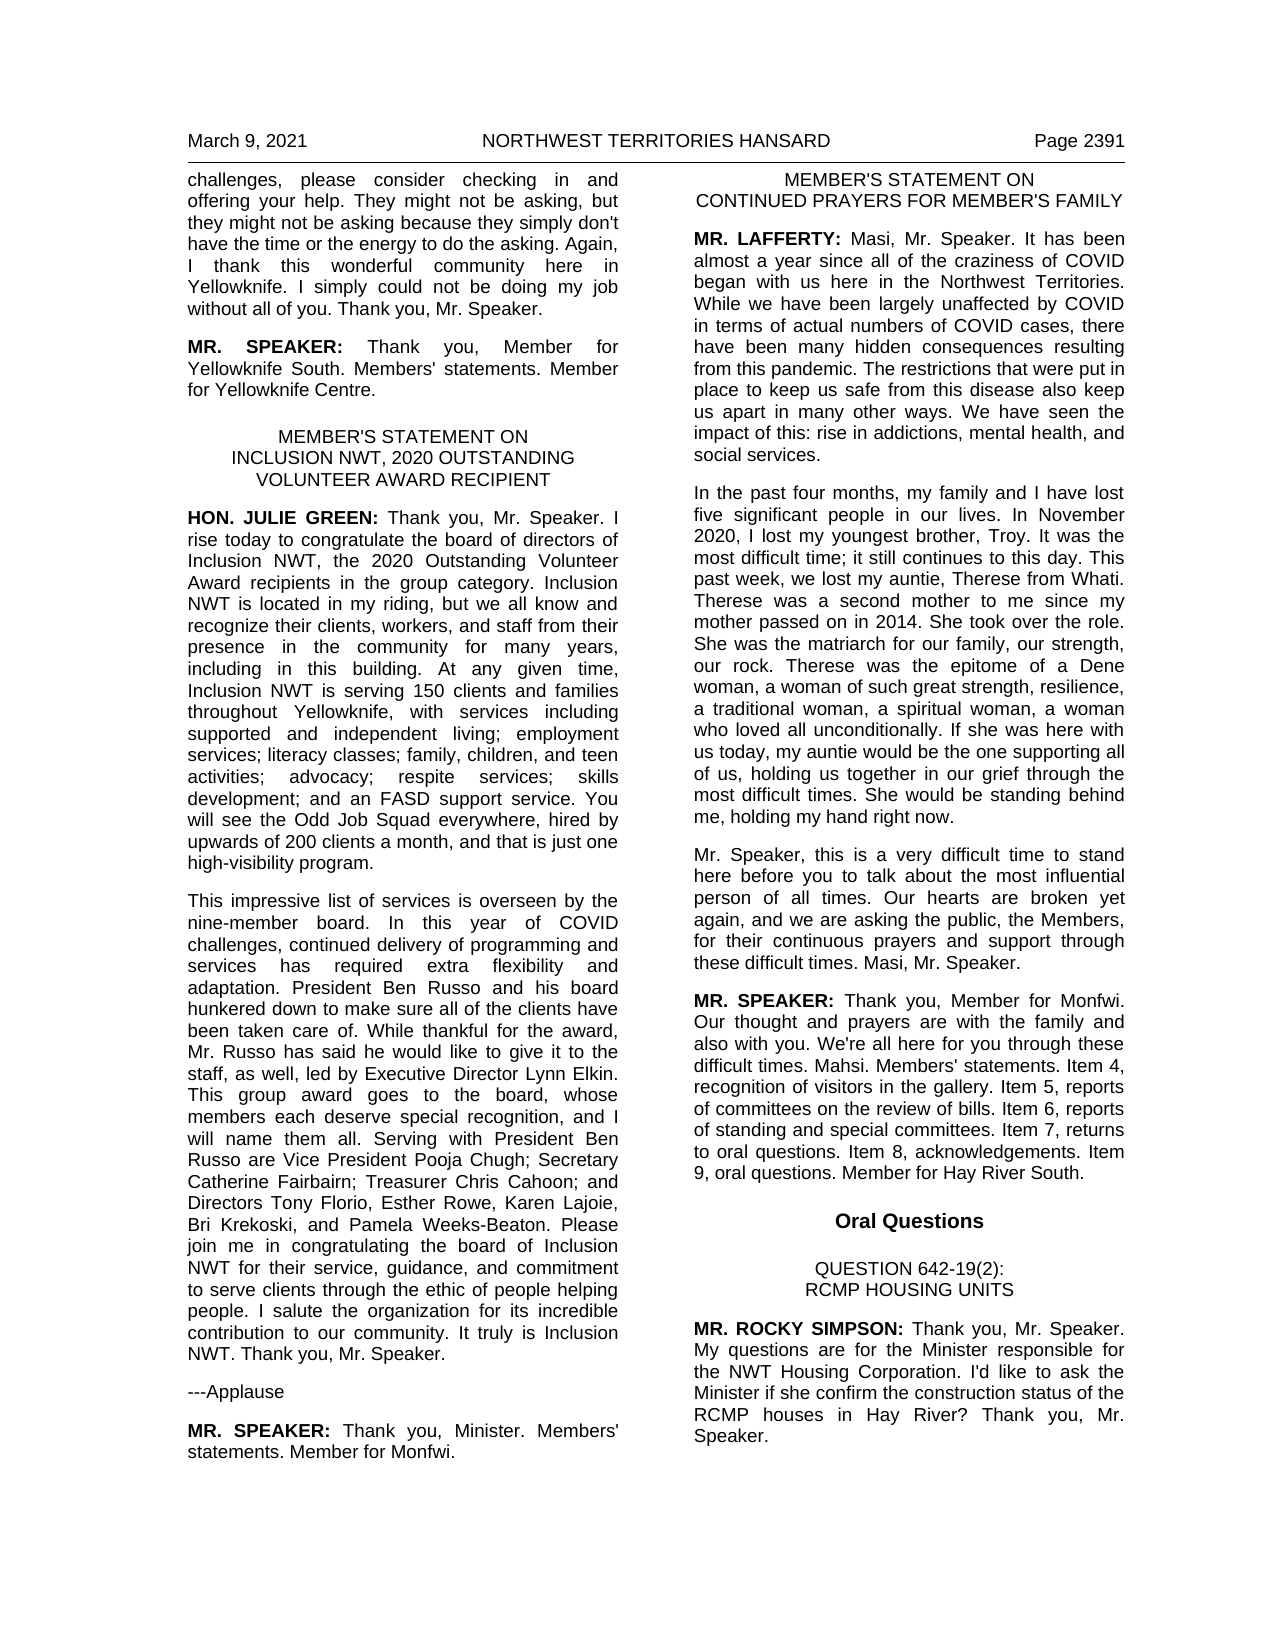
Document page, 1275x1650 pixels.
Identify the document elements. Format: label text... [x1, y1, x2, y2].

text MR. ROCKY SIMPSON: Thank you, Mr. Speaker. My questions are for the Minister responsible for the NWT Housing Corporation. I'd like to ask the Minister if she confirm the construction status of the RCMP houses in Hay River? Thank you, Mr. Speaker. [694, 1317, 1125, 1447]
text MR. SPEAKER: Thank you, Minister. Members' statements. Member for Monfwi. [187, 1419, 619, 1463]
subtitle Member's Statement on Continued Prayers for Member's Family [694, 168, 1125, 211]
text This impressive list of services is overseen by the nine-member board. In this year of COVID challenges, continued delivery of programming and services has required extra flexibility and adaptation. President Ben Russo and his board hunkered down to make sure all of the clients have been taken care of. While thankful for the award, Mr. Russo has said he would like to give it to the staff, as well, led by Executive Director Lynn Elkin. This group award goes to the board, whose members each deserve special recognition, and I will name them all. Serving with President Ben Russo are Vice President Pooja Chugh; Secretary Catherine Fairbairn; Treasurer Chris Cahoon; and Directors Tony Florio, Esther Rowe, Karen Lajoie, Bri Krekoski, and Pamela Weeks-Beaton. Please join me in congratulating the board of Inclusion NWT for their service, guidance, and commitment to serve clients through the ethic of people helping people. I salute the organization for its incredible contribution to our community. It truly is Inclusion NWT. Thank you, Mr. Speaker. [187, 890, 619, 1364]
subtitle Oral Questions [694, 1209, 1125, 1233]
text ---Applause [187, 1381, 619, 1403]
text HON. JULIE GREEN: Thank you, Mr. Speaker. I rise today to congratulate the board of directors of Inclusion NWT, the 2020 Outstanding Volunteer Award recipients in the group category. Inclusion NWT is located in my riding, but we all know and recognize their clients, workers, and staff from their presence in the community for many years, including in this building. At any given time, Inclusion NWT is serving 150 clients and families throughout Yellowknife, with services including supported and independent living; employment services; literacy classes; family, children, and teen activities; advocacy; respite services; skills development; and an FASD support service. You will see the Odd Job Squad everywhere, hired by upwards of 200 clients a month, and that is just one high-visibility program. [187, 507, 619, 873]
text MR. SPEAKER: Thank you, Member for Monfwi. Our thought and prayers are with the family and also with you. We're all here for you through these difficult times. Mahsi. Members' statements. Item 4, recognition of visitors in the gallery. Item 5, reports of committees on the review of bills. Item 6, reports of standing and special committees. Item 7, returns to oral questions. Item 8, acknowledgements. Item 9, oral questions. Member for Hay River South. [694, 990, 1125, 1184]
subtitle Question 642-19(2): RCMP Housing Units [694, 1258, 1125, 1301]
text Mr. Speaker, this is a very difficult time to stand here before you to talk about the most influential person of all times. Our hearts are broken yet again, and we are asking the public, the Members, for their continuous prayers and support through these difficult times. Masi, Mr. Speaker. [694, 844, 1125, 973]
subtitle Member's Statement on Inclusion NWT, 2020 Outstanding Volunteer Award Recipient [187, 426, 619, 490]
text MR. LAFFERTY: Masi, Mr. Speaker. It has been almost a year since all of the craziness of COVID began with us here in the Northwest Territories. While we have been largely unaffected by COVID in terms of actual numbers of COVID cases, there have been many hidden consequences resulting from this pandemic. The restrictions that were put in place to keep us safe from this disease also keep us apart in many other ways. We have seen the impact of this: rise in addictions, mental health, and social services. [694, 228, 1125, 465]
text In the past four months, my family and I have lost five significant people in our lives. In November 2020, I lost my youngest brother, Troy. It was the most difficult time; it still continues to this day. This past week, we lost my auntie, Therese from Whati. Therese was a second mother to me since my mother passed on in 2014. She took over the role. She was the matriarch for our family, our strength, our rock. Therese was the epitome of a Dene woman, a woman of such great strength, resilience, a traditional woman, a spiritual woman, a woman who loved all unconditionally. If she was here with us today, my auntie would be the one supporting all of us, holding us together in our grief through the most difficult times. She would be standing behind me, holding my hand right now. [694, 482, 1125, 827]
text MR. SPEAKER: Thank you, Member for Yellowknife South. Members' statements. Member for Yellowknife Centre. [187, 336, 619, 401]
